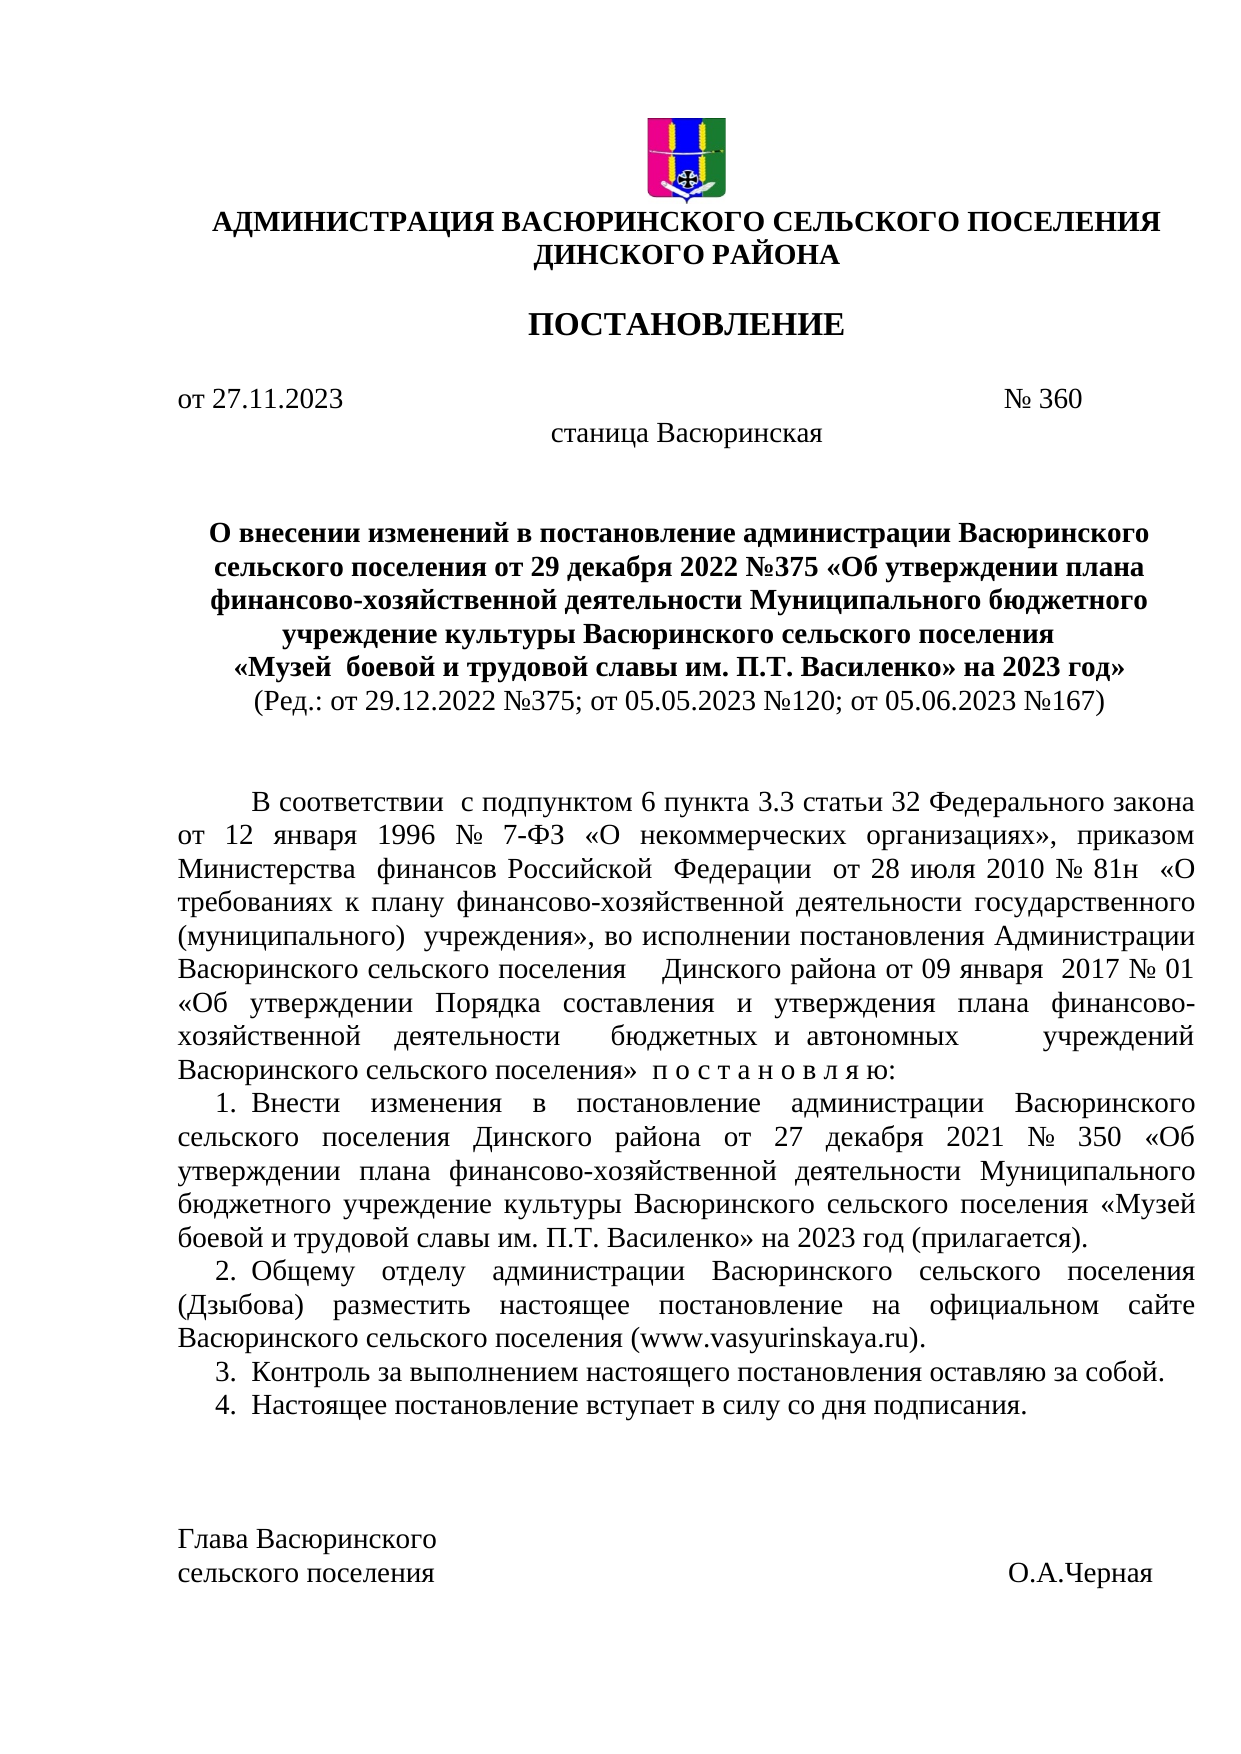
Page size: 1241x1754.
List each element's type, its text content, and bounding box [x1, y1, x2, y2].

text станица Васюринская [177, 415, 1196, 448]
list Контроль за выполнением настоящего постановления оставляю за собой. [177, 1354, 1196, 1387]
text (Ред.: от 29.12.2022 №375; от 05.05.2023 №120; от 05.06.2023 №167) [148, 683, 1211, 717]
text В соответствии с подпунктом 6 пункта 3.3 статьи 32 Федерального закона от 12 января 1996 № 7-ФЗ «О некоммерческих организациях», приказом Министерства финансов Российской Федерации от 28 июля 2010 № 81н «О требованиях к плану финансово-хозяйственной деятельности государственного (муниципального) учреждения», во исполнении постановления Администрации Васюринского сельского поселения Динского района от 09 января 2017 № 01 «Об утверждении Порядка составления и утверждения плана финансово- хозяйственной деятельности бюджетных и автономных учреждений Васюринского сельского поселения» п о с т а н о в л я ю: [177, 784, 1196, 1086]
text сельского поселения О.А.Черная [177, 1555, 1226, 1589]
picture [647, 118, 726, 204]
text ПОСТАНОВЛЕНИЕ [177, 304, 1196, 343]
text от 27.11.2023 № 360 [177, 381, 1196, 415]
list Внести изменения в постановление администрации Васюринского сельского поселения Динского района от 27 декабря 2021 № 350 «Об утверждении плана финансово-хозяйственной деятельности Муниципального бюджетного учреждение культуры Васюринского сельского поселения «Музей боевой и трудовой славы им. П.Т. Василенко» на 2023 год (прилагается). [177, 1086, 1196, 1253]
text О внесении изменений в постановление администрации Васюринского сельского поселения от 29 декабря 2022 №375 «Об утверждении плана финансово-хозяйственной деятельности Муниципального бюджетного учреждение культуры Васюринского сельского поселения «Музей боевой и трудовой славы им. П.Т. Василенко» на 2023 год» [148, 515, 1211, 683]
text Глава Васюринского [177, 1522, 1196, 1555]
text АДМИНИСТРАЦИЯ ВАСЮРИНСКОГО СЕЛЬСКОГО ПОСЕЛЕНИЯ ДИНСКОГО РАЙОНА [177, 204, 1196, 271]
list Настоящее постановление вступает в силу со дня подписания. [177, 1387, 1196, 1421]
list Общему отделу администрации Васюринского сельского поселения (Дзыбова) разместить настоящее постановление на официальном сайте Васюринского сельского поселения (www.vasyurinskaya.ru). [177, 1253, 1196, 1354]
